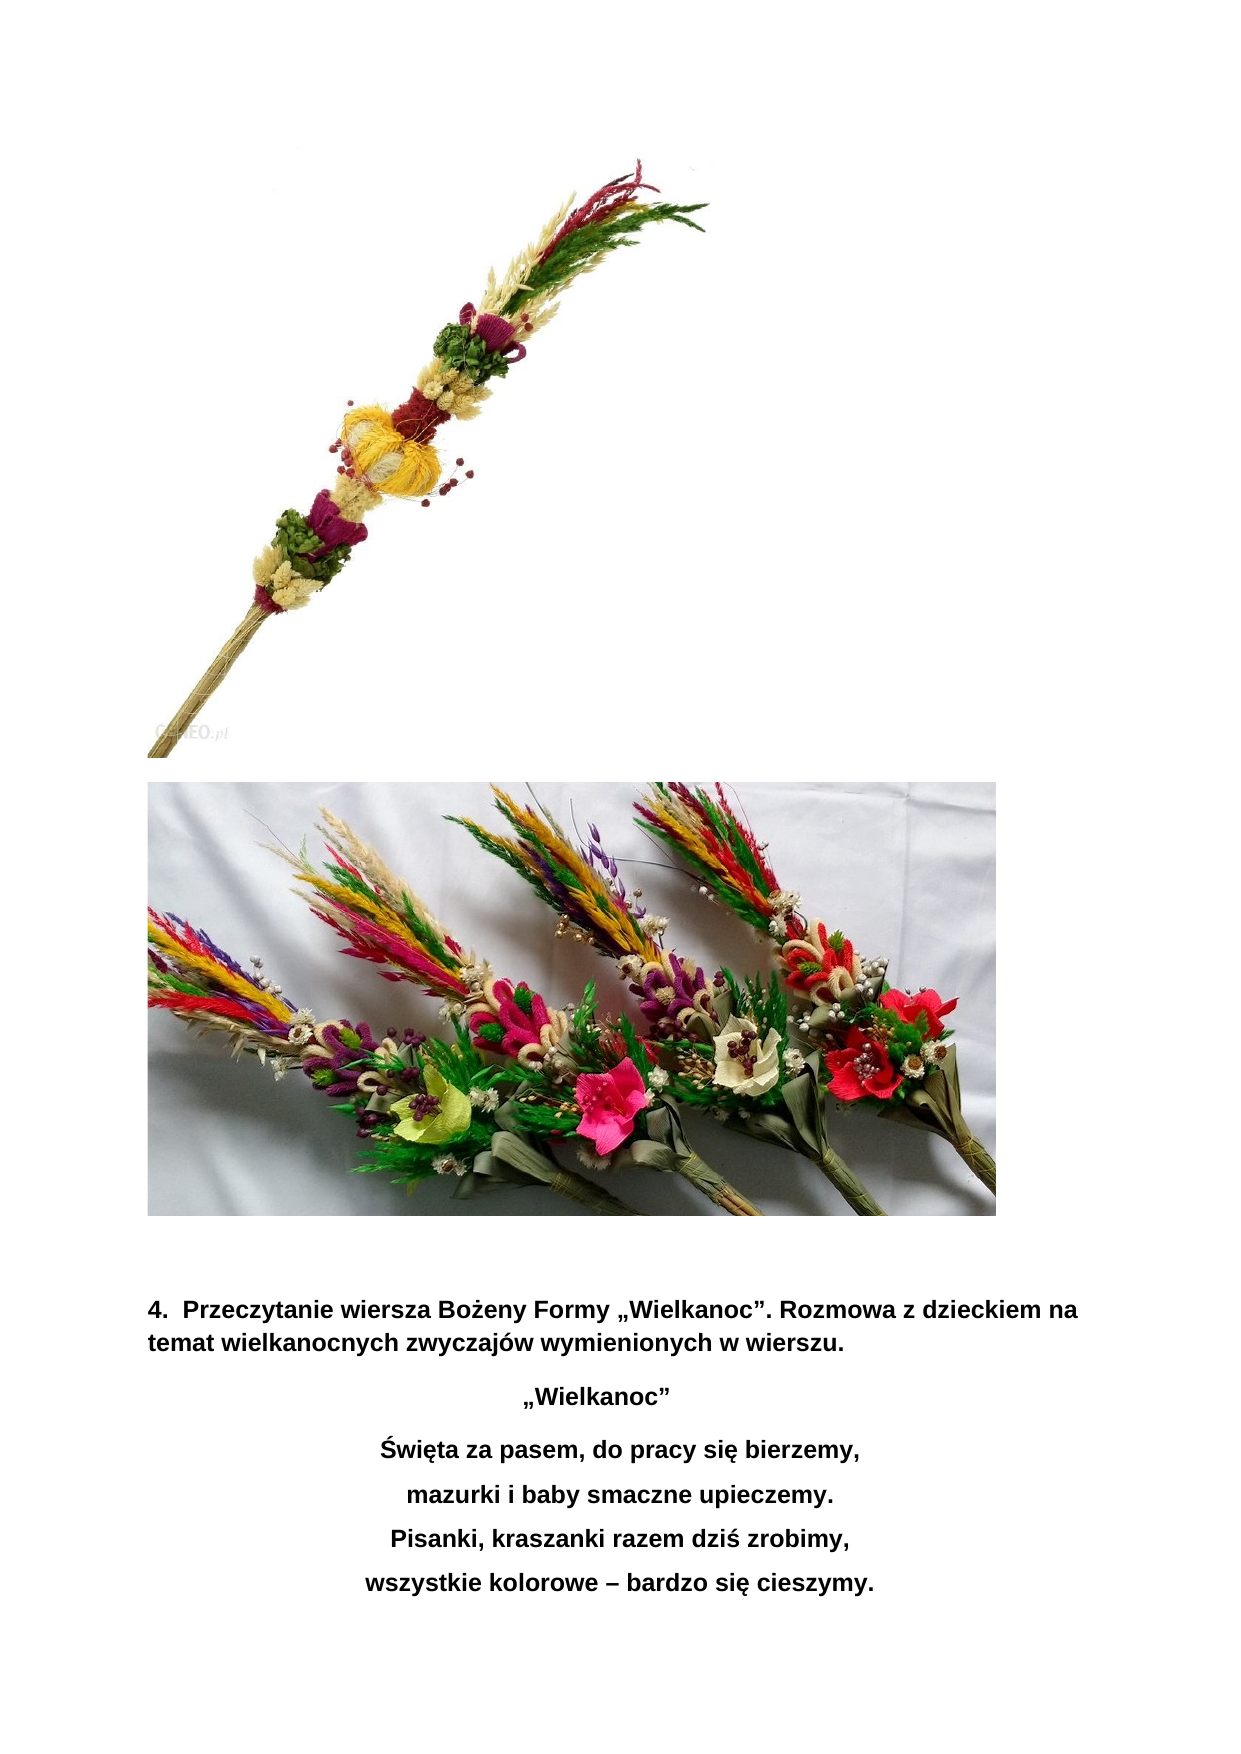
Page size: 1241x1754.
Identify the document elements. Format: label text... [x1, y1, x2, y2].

text wszystkie kolorowe – bardzo się cieszymy. [148, 1568, 1093, 1597]
picture [147, 782, 996, 1216]
text Pisanki, kraszanki razem dziś zrobimy, [148, 1524, 1093, 1553]
text „Wielkanoc” [148, 1381, 1093, 1410]
picture [147, 147, 717, 758]
text mazurki i baby smaczne upieczemy. [148, 1480, 1093, 1508]
text 4. Przeczytanie wiersza Bożeny Formy „Wielkanoc”. Rozmowa z dzieckiem na temat wielkanocnych zwyczajów wymienionych w wierszu. [148, 1294, 1093, 1356]
text Święta za pasem, do pracy się bierzemy, [148, 1435, 1093, 1464]
